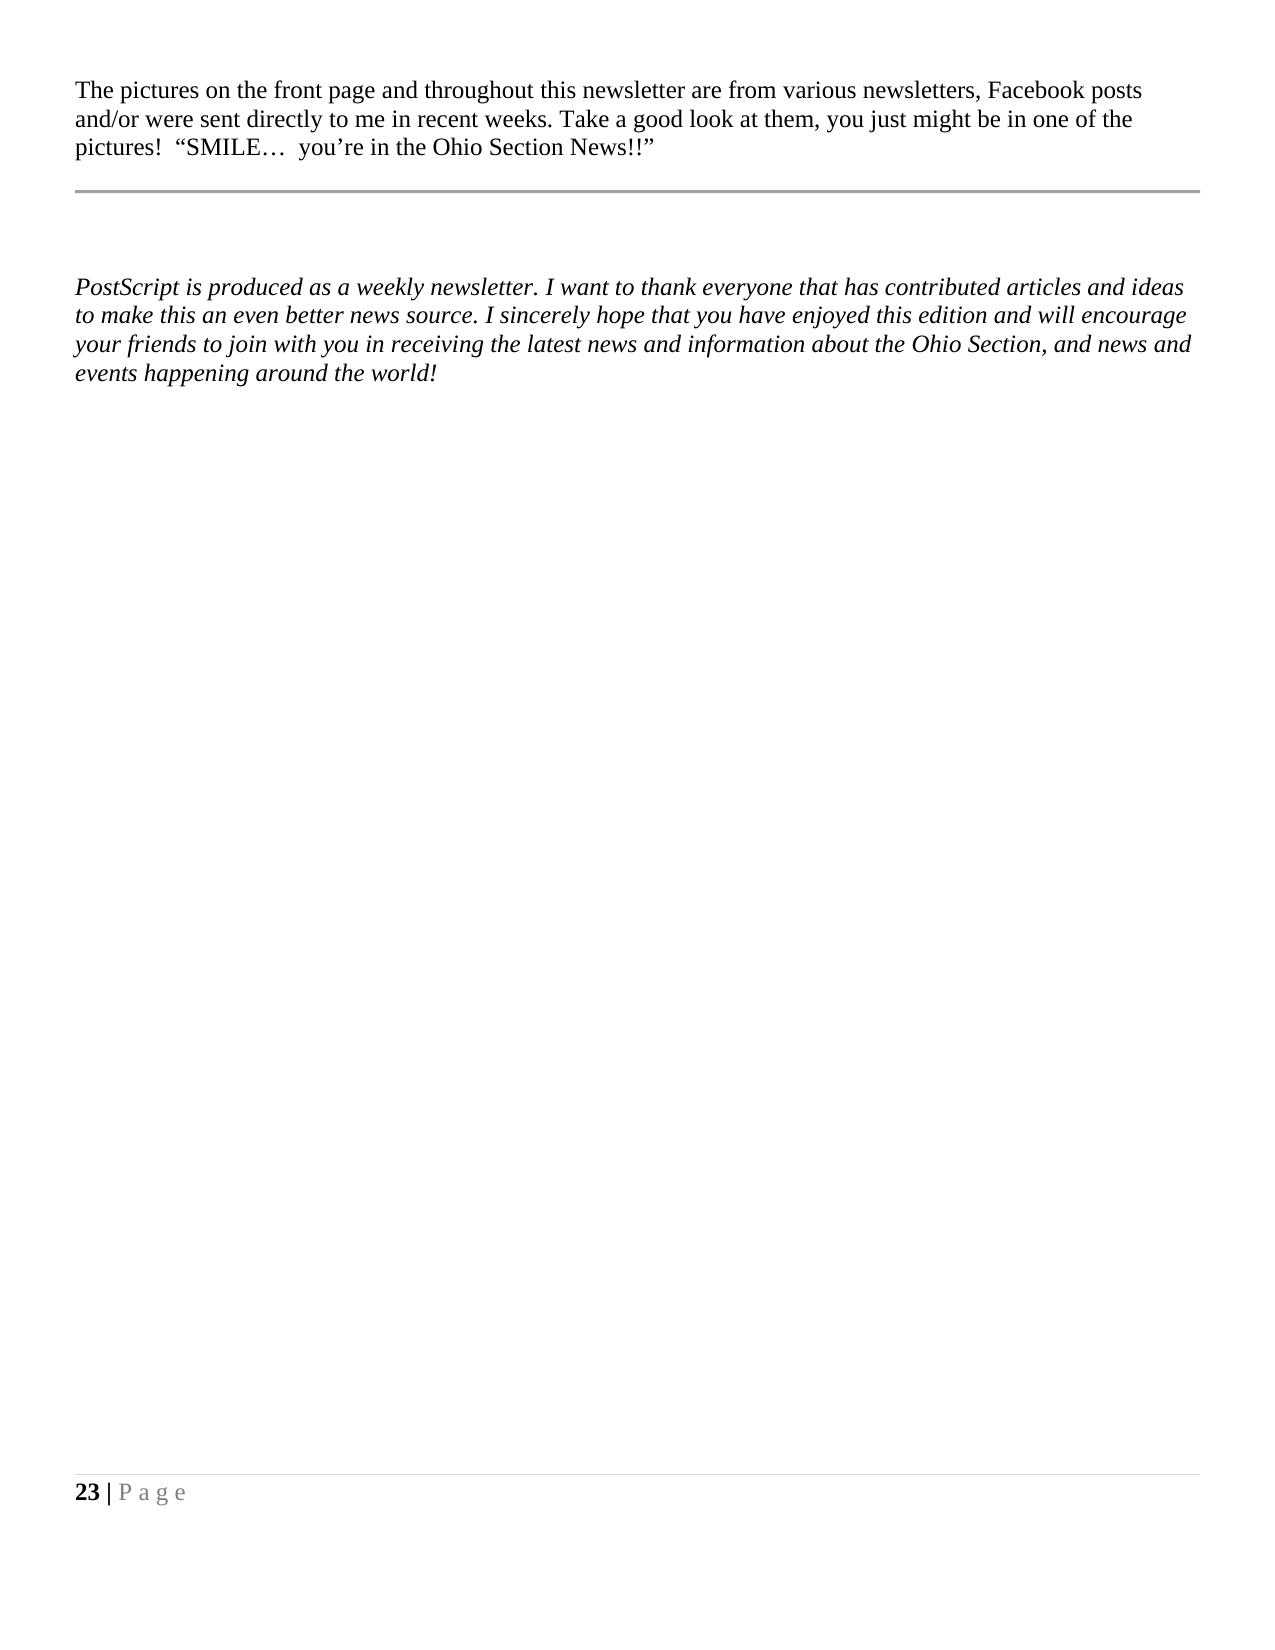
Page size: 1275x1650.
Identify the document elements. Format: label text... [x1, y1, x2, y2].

text PostScript is produced as a weekly newsletter. I want to thank everyone that has contributed articles and ideas to make this an even better news source. I sincerely hope that you have enjoyed this edition and will encourage your friends to join with you in receiving the latest news and information about the Ohio Section, and news and events happening around the world! [75, 272, 1200, 387]
text The pictures on the front page and throughout this newsletter are from various newsletters, Facebook posts and/or were sent directly to me in recent weeks. Take a good look at them, you just might be in one of the pictures! “SMILE… you’re in the Ohio Section News!!” [75, 75, 1200, 161]
